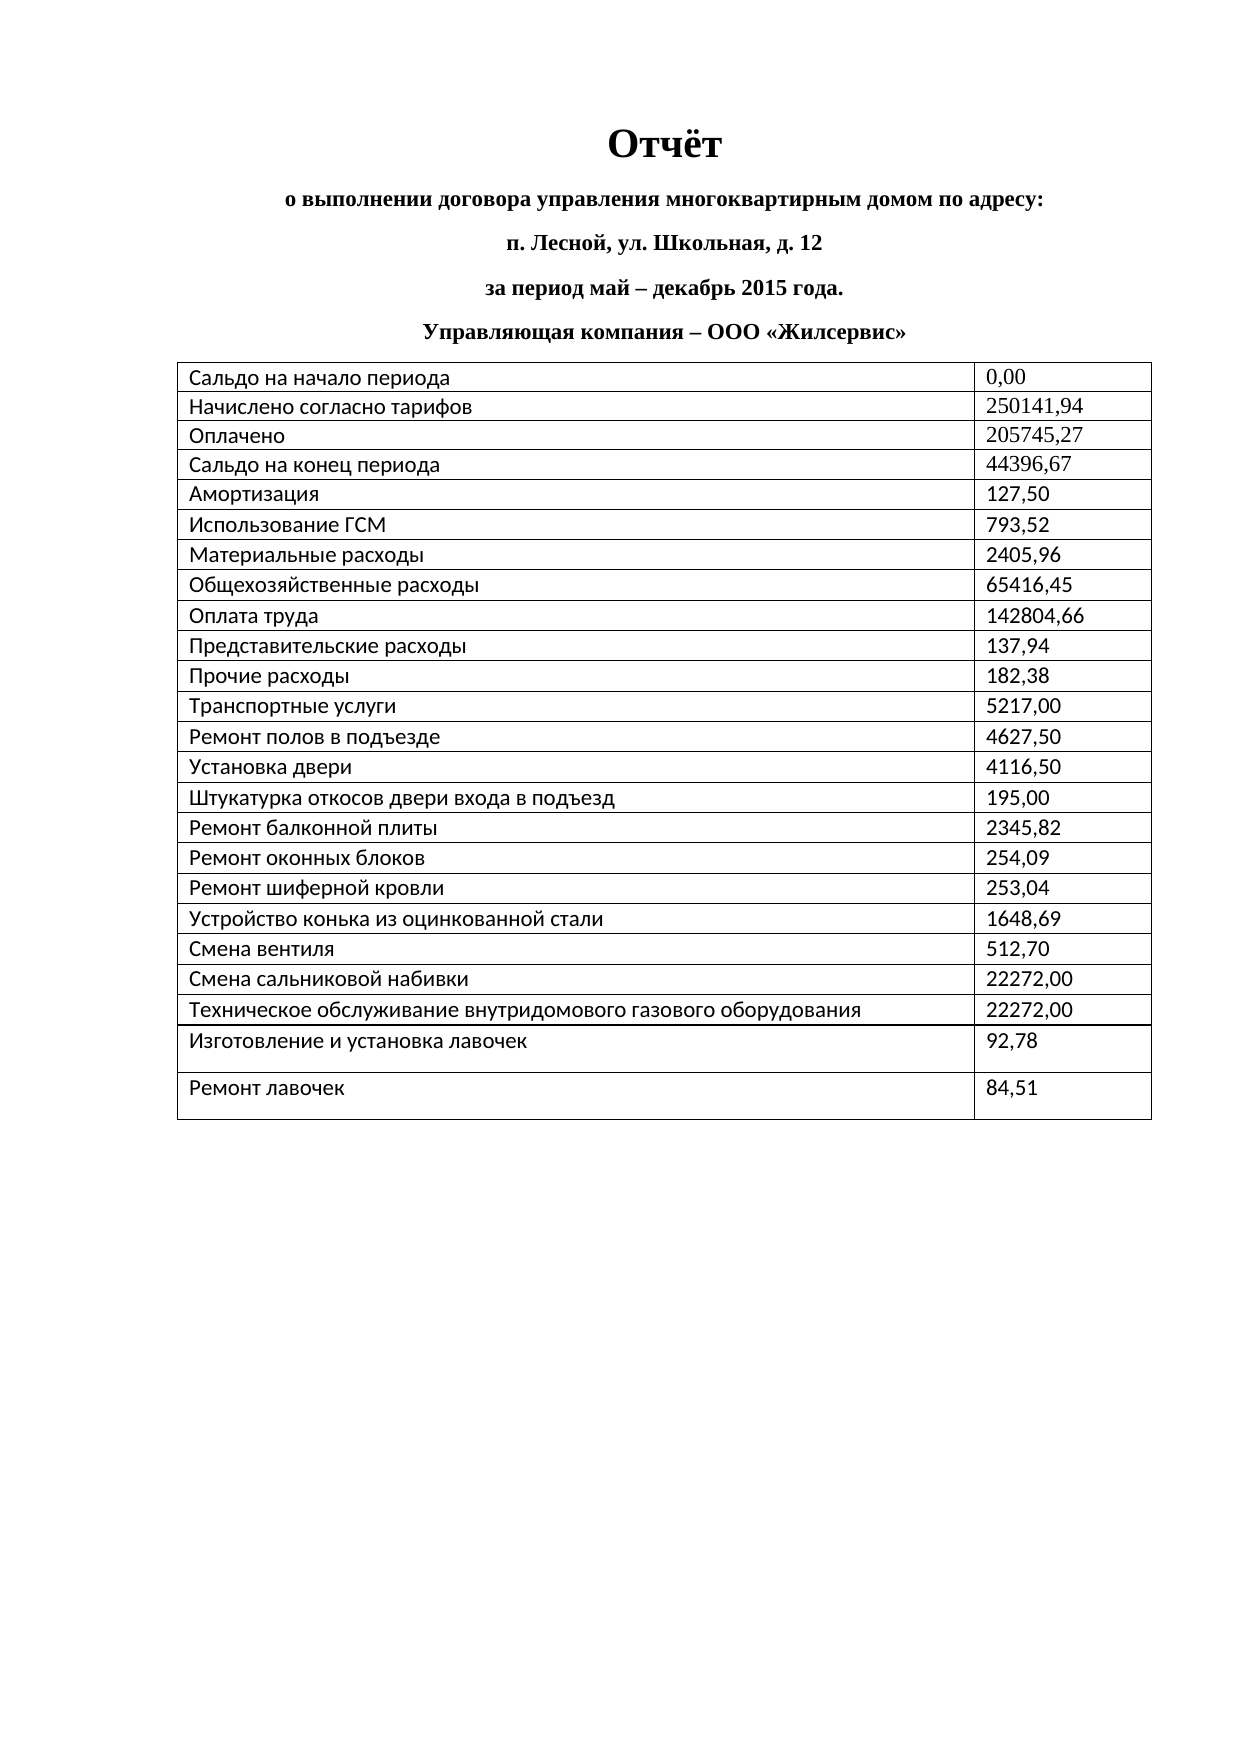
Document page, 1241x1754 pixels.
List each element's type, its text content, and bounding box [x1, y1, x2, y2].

table_cell 127,50 [975, 480, 1151, 509]
table_cell Транспортные услуги [178, 692, 974, 721]
table_cell 2345,82 [975, 813, 1151, 842]
table_cell Устройство конька из оцинкованной стали [178, 904, 974, 933]
table_cell Установка двери [178, 752, 974, 782]
text за период май – декабрь 2015 года. [177, 274, 1152, 300]
table_cell Начислено согласно тарифов [178, 392, 974, 420]
table_cell 254,09 [975, 843, 1151, 872]
table_cell 195,00 [975, 783, 1151, 812]
table_cell Смена вентиля [178, 934, 974, 963]
table_cell 4116,50 [975, 752, 1151, 782]
table_cell Смена сальниковой набивки [178, 965, 974, 994]
table_cell 182,38 [975, 661, 1151, 691]
text Отчёт [177, 118, 1152, 166]
table_cell 4627,50 [975, 722, 1151, 751]
table_cell Сальдо на конец периода [178, 450, 974, 478]
table_cell 137,94 [975, 631, 1151, 660]
table_header 92,78 [975, 1026, 1151, 1072]
text о выполнении договора управления многоквартирным домом по адресу: [177, 185, 1152, 211]
table_cell Техническое обслуживание внутридомового газового оборудования [178, 995, 974, 1024]
table_cell Общехозяйственные расходы [178, 570, 974, 600]
table_cell Оплата труда [178, 601, 974, 630]
text Управляющая компания – ООО «Жилсервис» [177, 318, 1152, 344]
table_cell 250141,94 [975, 392, 1151, 420]
table_cell 5217,00 [975, 692, 1151, 721]
table_cell 22272,00 [975, 965, 1151, 994]
table_cell 205745,27 [975, 421, 1151, 449]
table_cell Материальные расходы [178, 540, 974, 569]
table_header Изготовление и установка лавочек [178, 1026, 974, 1072]
table_cell 84,51 [975, 1073, 1151, 1119]
table_cell Амортизация [178, 480, 974, 509]
table_cell Ремонт балконной плиты [178, 813, 974, 842]
table_header Сальдо на начало периода [178, 363, 974, 391]
table_cell 253,04 [975, 874, 1151, 903]
table_cell 1648,69 [975, 904, 1151, 933]
table_cell 2405,96 [975, 540, 1151, 569]
table_cell 22272,00 [975, 995, 1151, 1024]
table_header 0,00 [975, 363, 1151, 391]
table_cell 44396,67 [975, 450, 1151, 478]
table_cell Ремонт полов в подъезде [178, 722, 974, 751]
table_cell Ремонт лавочек [178, 1073, 974, 1119]
table_cell Ремонт оконных блоков [178, 843, 974, 872]
table_cell Штукатурка откосов двери входа в подъезд [178, 783, 974, 812]
table_cell Представительские расходы [178, 631, 974, 660]
text п. Лесной, ул. Школьная, д. 12 [177, 229, 1152, 256]
table_cell 512,70 [975, 934, 1151, 963]
table_cell 142804,66 [975, 601, 1151, 630]
table_cell Ремонт шиферной кровли [178, 874, 974, 903]
table_cell Прочие расходы [178, 661, 974, 691]
table_cell 65416,45 [975, 570, 1151, 600]
table_cell 793,52 [975, 510, 1151, 539]
table_cell Оплачено [178, 421, 974, 449]
table_cell Использование ГСМ [178, 510, 974, 539]
